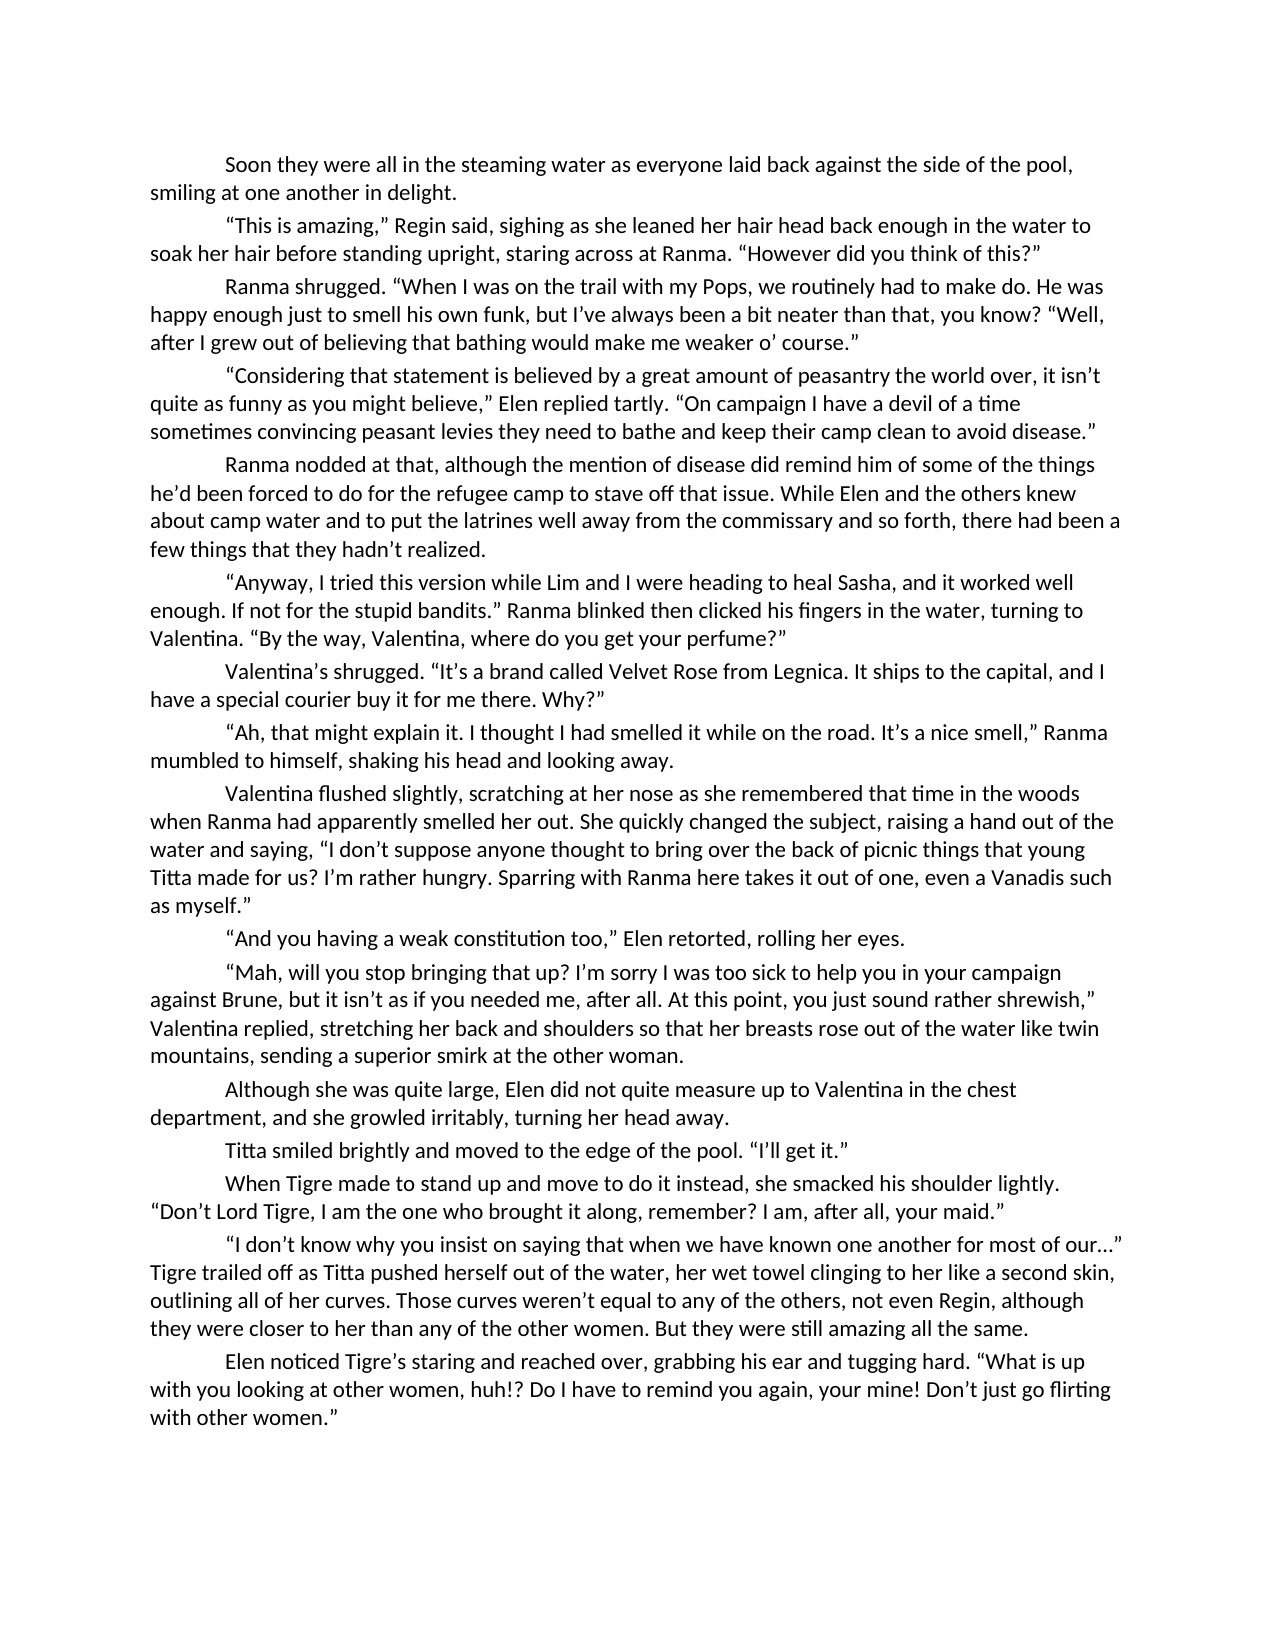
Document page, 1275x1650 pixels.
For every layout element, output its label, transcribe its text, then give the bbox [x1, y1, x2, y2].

text Valentina’s shrugged. “It’s a brand called Velvet Rose from Legnica. It ships to the capital, and I have a special courier buy it for me there. Why?” [150, 657, 1125, 713]
text “Considering that statement is believed by a great amount of peasantry the world over, it isn’t quite as funny as you might believe,” Elen replied tartly. “On campaign I have a devil of a time sometimes convincing peasant levies they need to bathe and keep their camp clean to avoid disease.” [150, 361, 1125, 446]
text When Tigre made to stand up and move to do it instead, she smacked his shoulder lightly. “Don’t Lord Tigre, I am the one who brought it along, remember? I am, after all, your maid.” [150, 1169, 1125, 1225]
text Ranma shrugged. “When I was on the trail with my Pops, we routinely had to make do. He was happy enough just to smell his own funk, but I’ve always been a bit neater than that, you know? “Well, after I grew out of believing that bathing would make me weaker o’ course.” [150, 272, 1125, 356]
text “I don’t know why you insist on saying that when we have known one another for most of our…” Tigre trailed off as Titta pushed herself out of the water, her wet towel clinging to her like a second skin, outlining all of her curves. Those curves weren’t equal to any of the others, not even Regin, although they were closer to her than any of the other women. But they were still amazing all the same. [150, 1230, 1125, 1342]
text “This is amazing,” Regin said, sighing as she leaned her hair head back enough in the water to soak her hair before standing upright, staring across at Ranma. “However did you think of this?” [150, 211, 1125, 267]
text Ranma nodded at that, although the mention of disease did remind him of some of the things he’d been forced to do for the refugee camp to stave off that issue. While Elen and the others knew about camp water and to put the latrines well away from the commissary and so forth, there had been a few things that they hadn’t realized. [150, 451, 1125, 563]
text Soon they were all in the steaming water as everyone laid back against the side of the pool, smiling at one another in delight. [150, 150, 1125, 206]
text Elen noticed Tigre’s staring and reached over, grabbing his ear and tugging hard. “What is up with you looking at other women, huh!? Do I have to remind you again, your mine! Don’t just go flirting with other women.” [150, 1347, 1125, 1431]
text Although she was quite large, Elen did not quite measure up to Valentina in the chest department, and she growled irritably, turning her head away. [150, 1075, 1125, 1131]
text “Anyway, I tried this version while Lim and I were heading to heal Sasha, and it worked well enough. If not for the stupid bandits.” Ranma blinked then clicked his fingers in the water, turning to Valentina. “By the way, Valentina, where do you get your perfume?” [150, 568, 1125, 652]
text “And you having a weak constitution too,” Elen retorted, rolling her eyes. [150, 924, 1125, 952]
text Valentina flushed slightly, scratching at her nose as she remembered that time in the woods when Ranma had apparently smelled her out. She quickly changed the subject, raising a hand out of the water and saying, “I don’t suppose anyone thought to bring over the back of picnic things that young Titta made for us? I’m rather hungry. Sparring with Ranma here takes it out of one, even a Vanadis such as myself.” [150, 779, 1125, 919]
text “Ah, that might explain it. I thought I had smelled it while on the road. It’s a nice smell,” Ranma mumbled to himself, shaking his head and looking away. [150, 718, 1125, 774]
text “Mah, will you stop bringing that up? I’m sorry I was too sick to help you in your campaign against Brune, but it isn’t as if you needed me, after all. At this point, you just sound rather shrewish,” Valentina replied, stretching her back and shoulders so that her breasts rose out of the water like twin mountains, sending a superior smirk at the other woman. [150, 958, 1125, 1070]
text Titta smiled brightly and moved to the edge of the pool. “I’ll get it.” [150, 1136, 1125, 1164]
